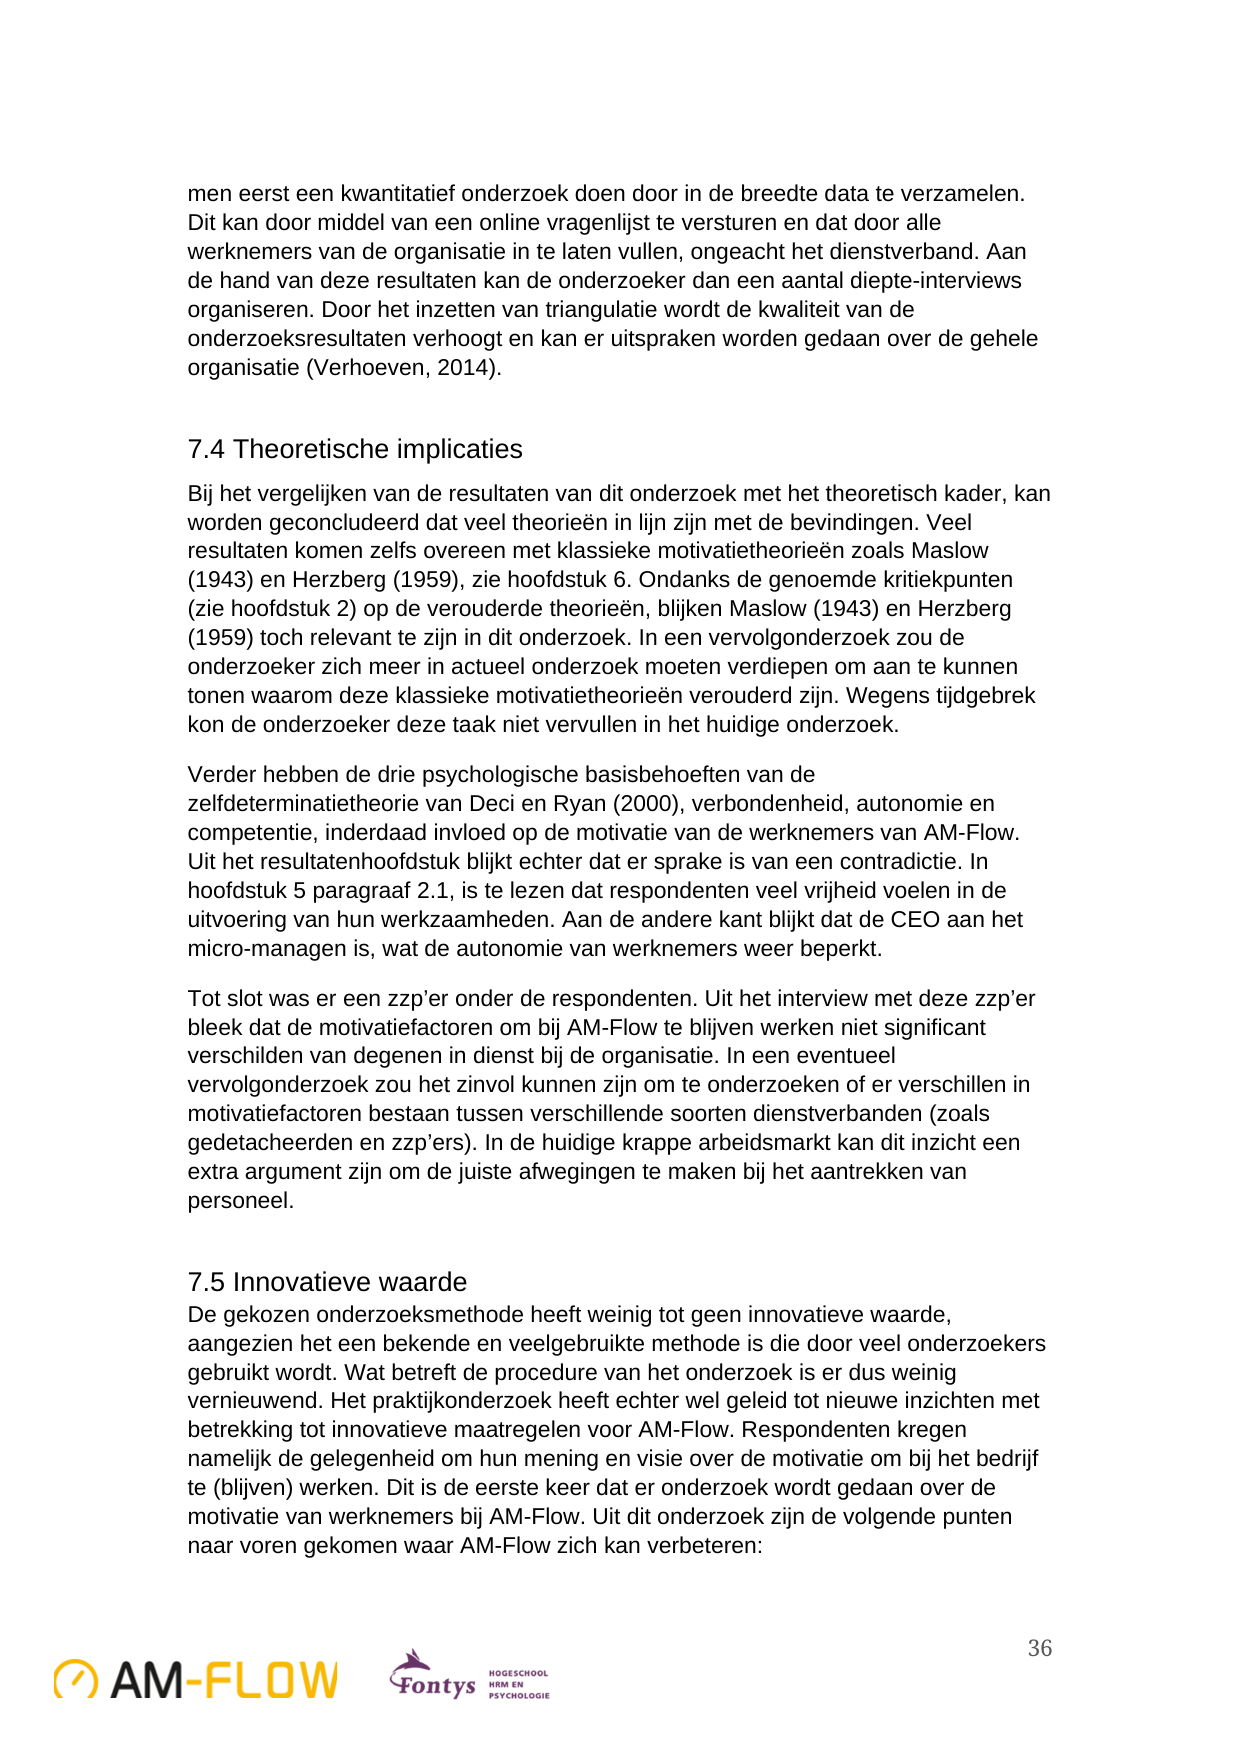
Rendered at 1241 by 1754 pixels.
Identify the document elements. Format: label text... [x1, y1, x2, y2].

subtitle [187, 180, 1053, 380]
subtitle Tot slot was er een zzp’er onder de respondenten. Uit het interview met deze zzp’er bleek dat de motivatiefactoren om bij AM-Flow te blijven werken niet significant verschilden van degenen in dienst bij de organisatie. In een eventueel vervolgonderzoek zou het zinvol kunnen zijn om te onderzoeken of er verschillen in motivatiefactoren bestaan tussen verschillende soorten dienstverbanden (zoals gedetacheerden en zzp’ers). In de huidige krappe arbeidsmarkt kan dit inzicht een extra argument zijn om de juiste afwegingen te maken bij het aantrekken van personeel. [187, 984, 1053, 1214]
subtitle 7.5 Innovatieve waarde [187, 1266, 1053, 1297]
subtitle 7.4 Theoretische implicaties [187, 433, 1053, 464]
subtitle De gekozen onderzoeksmethode heeft weinig tot geen innovatieve waarde, aangezien het een bekende en veelgebruikte methode is die door veel onderzoekers gebruikt wordt. Wat betreft de procedure van het onderzoek is er dus weinig vernieuwend. Het praktijkonderzoek heeft echter wel geleid tot nieuwe inzichten met betrekking tot innovatieve maatregelen voor AM-Flow. Respondenten kregen namelijk de gelegenheid om hun mening en visie over de motivatie om bij het bedrijf te (blijven) werken. Dit is de eerste keer dat er onderzoek wordt gedaan over de motivatie van werknemers bij AM-Flow. Uit dit onderzoek zijn de volgende punten naar voren gekomen waar AM-Flow zich kan verbeteren: [187, 1301, 1053, 1559]
picture [383, 1633, 582, 1733]
text Bij het vergelijken van de resultaten van dit onderzoek met het theoretisch kader, kan worden geconcludeerd dat veel theorieën in lijn zijn met de bevindingen. Veel resultaten komen zelfs overeen met klassieke motivatietheorieën zoals Maslow (1943) en Herzberg (1959), zie hoofdstuk 6. Ondanks de genoemde kritiekpunten (zie hoofdstuk 2) op de verouderde theorieën, blijken Maslow (1943) en Herzberg (1959) toch relevant te zijn in dit onderzoek. In een vervolgonderzoek zou de onderzoeker zich meer in actueel onderzoek moeten verdiepen om aan te kunnen tonen waarom deze klassieke motivatietheorieën verouderd zijn. Wegens tijdgebrek kon de onderzoeker deze taak niet vervullen in het huidige onderzoek. [187, 479, 1053, 738]
picture [52, 1659, 337, 1697]
text Verder hebben de drie psychologische basisbehoeften van de zelfdeterminatietheorie van Deci en Ryan (2000), verbondenheid, autonomie en competentie, inderdaad invloed op de motivatie van de werknemers van AM-Flow. Uit het resultatenhoofdstuk blijkt echter dat er sprake is van een contradictie. In hoofdstuk 5 paragraaf 2.1, is te lezen dat respondenten veel vrijheid voelen in de uitvoering van hun werkzaamheden. Aan de andere kant blijkt dat de CEO aan het micro-managen is, wat de autonomie van werknemers weer beperkt. [187, 761, 1053, 961]
